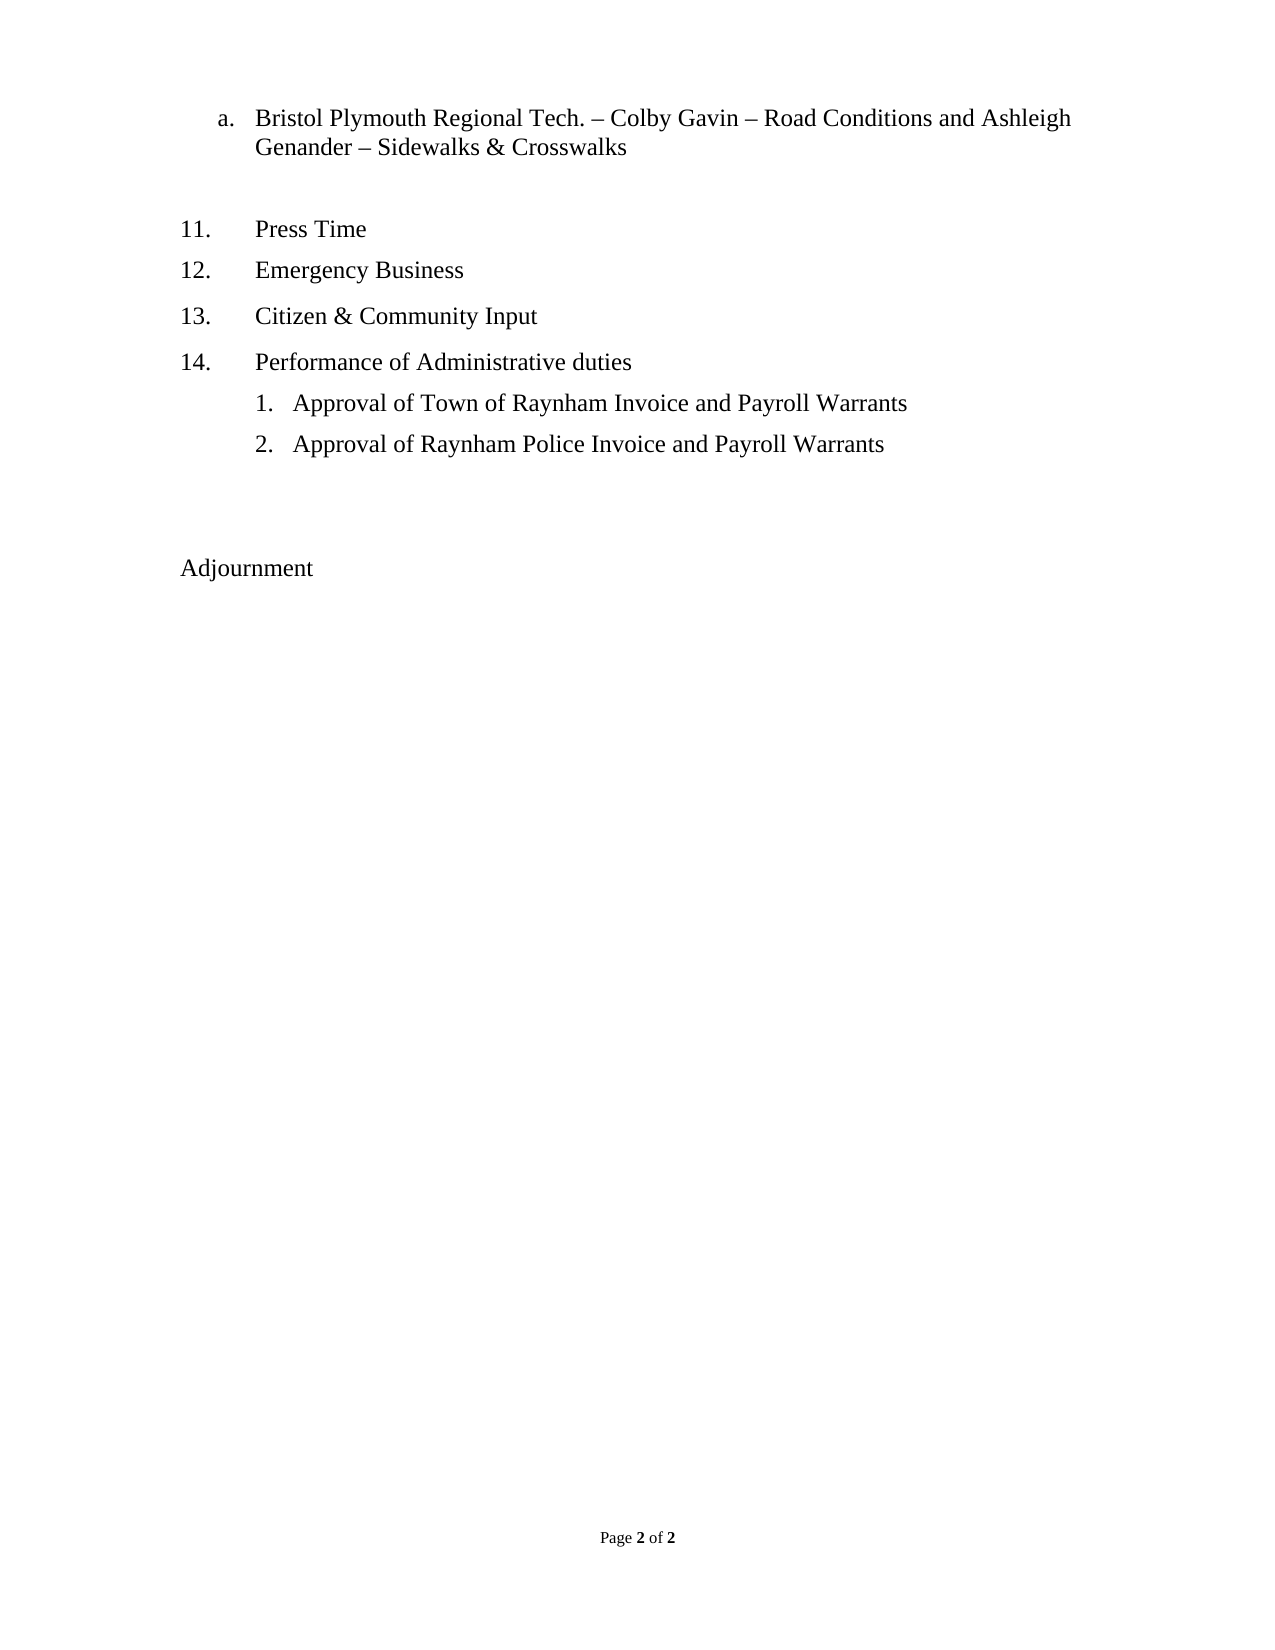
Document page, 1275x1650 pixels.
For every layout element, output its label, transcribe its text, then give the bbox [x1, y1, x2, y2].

subtitle Press Time [180, 214, 1170, 243]
subtitle Performance of Administrative duties [180, 347, 1170, 375]
list Adjournment [180, 553, 1170, 582]
subtitle Emergency Business [180, 256, 1170, 284]
list Bristol Plymouth Regional Tech. – Colby Gavin – Road Conditions and Ashleigh Genander – Sidewalks & Crosswalks [217, 103, 1170, 161]
list Approval of Town of Raynham Invoice and Payroll Warrants [255, 388, 1170, 417]
subtitle Citizen & Community Input [180, 301, 1170, 330]
list Approval of Raynham Police Invoice and Payroll Warrants [255, 429, 1170, 458]
